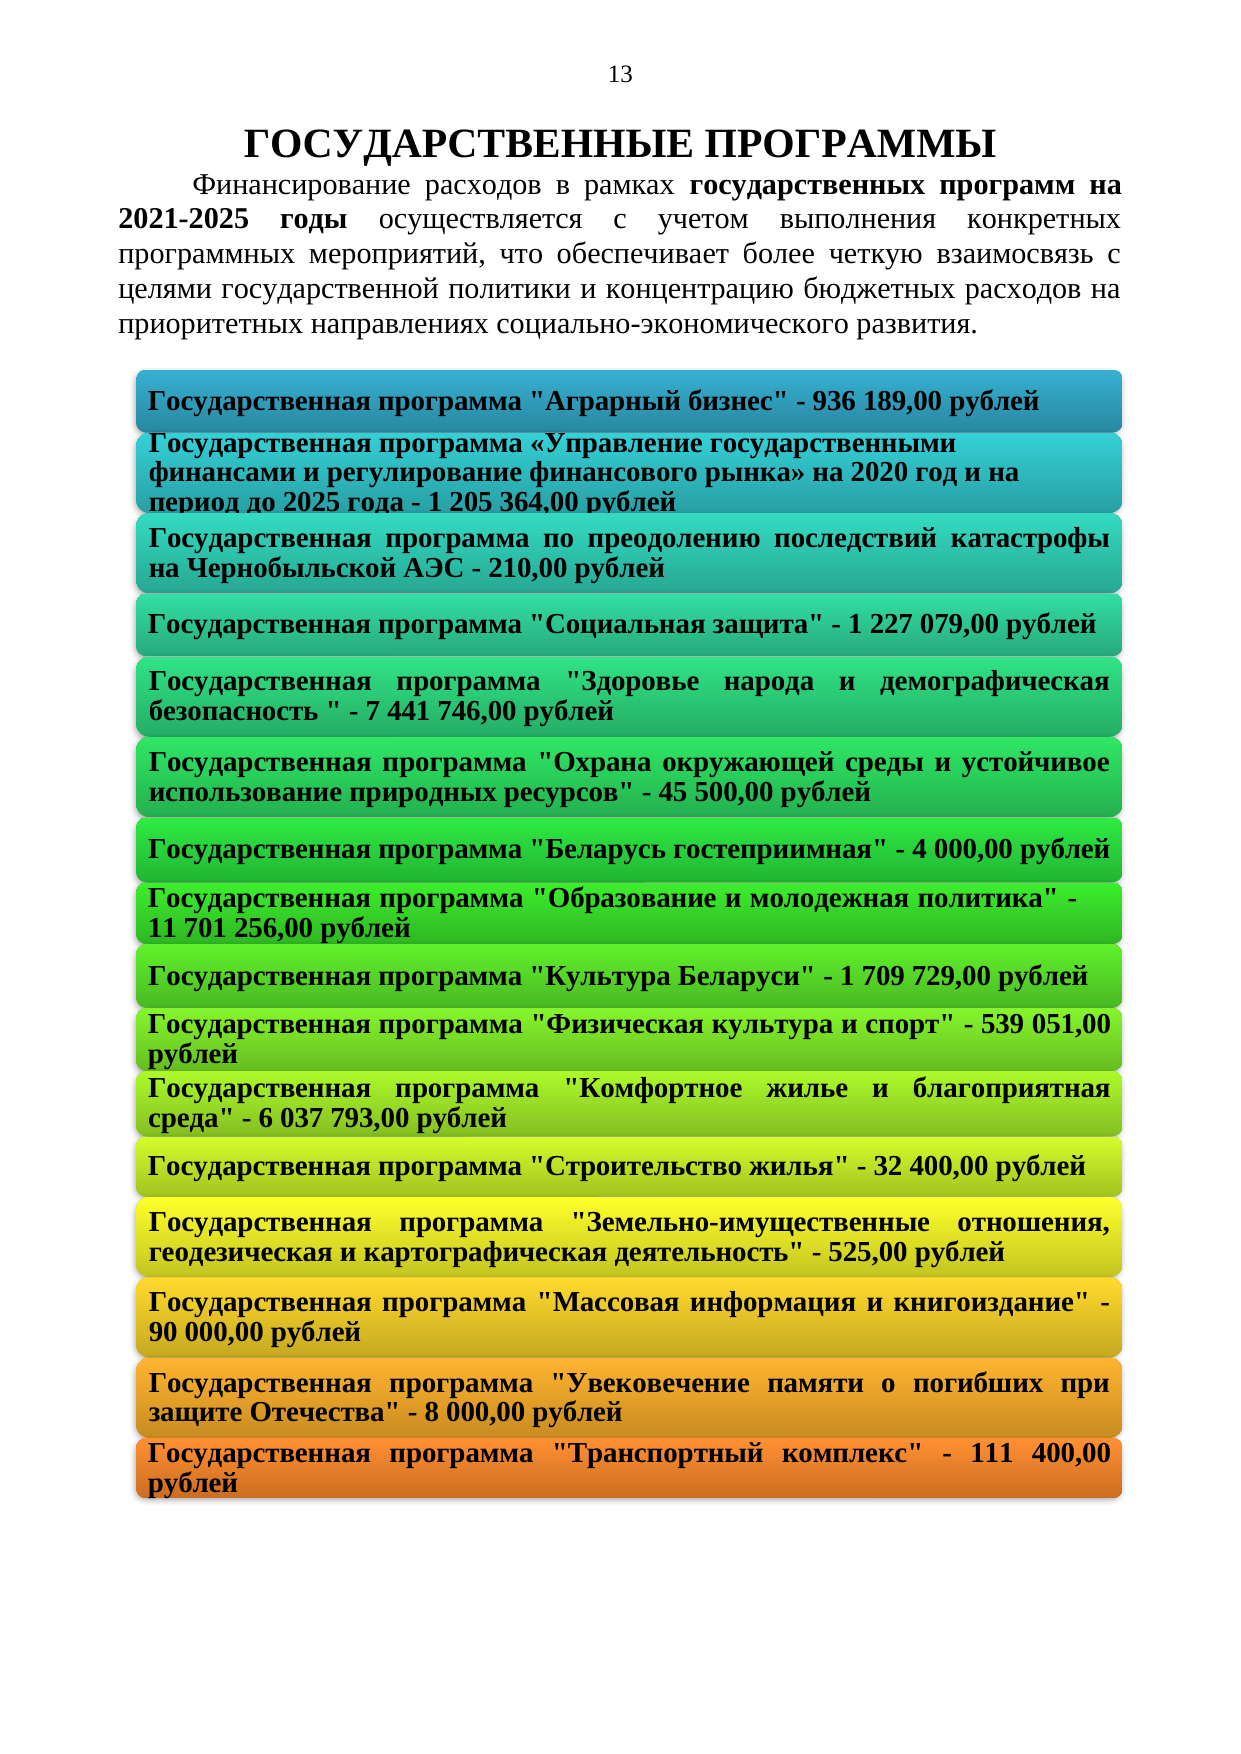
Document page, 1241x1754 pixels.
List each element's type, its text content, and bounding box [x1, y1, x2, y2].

text Финансирование расходов в рамках государственных программ на 2021-2025 годы осуществляется с учетом выполнения конкретных программных мероприятий, что обеспечивает более четкую взаимосвязь с целями государственной политики и концентрацию бюджетных расходов на приоритетных направлениях социально-экономического развития. [118, 166, 1122, 339]
text ГОСУДАРСТВЕННЫЕ ПРОГРАММЫ [118, 118, 1122, 166]
